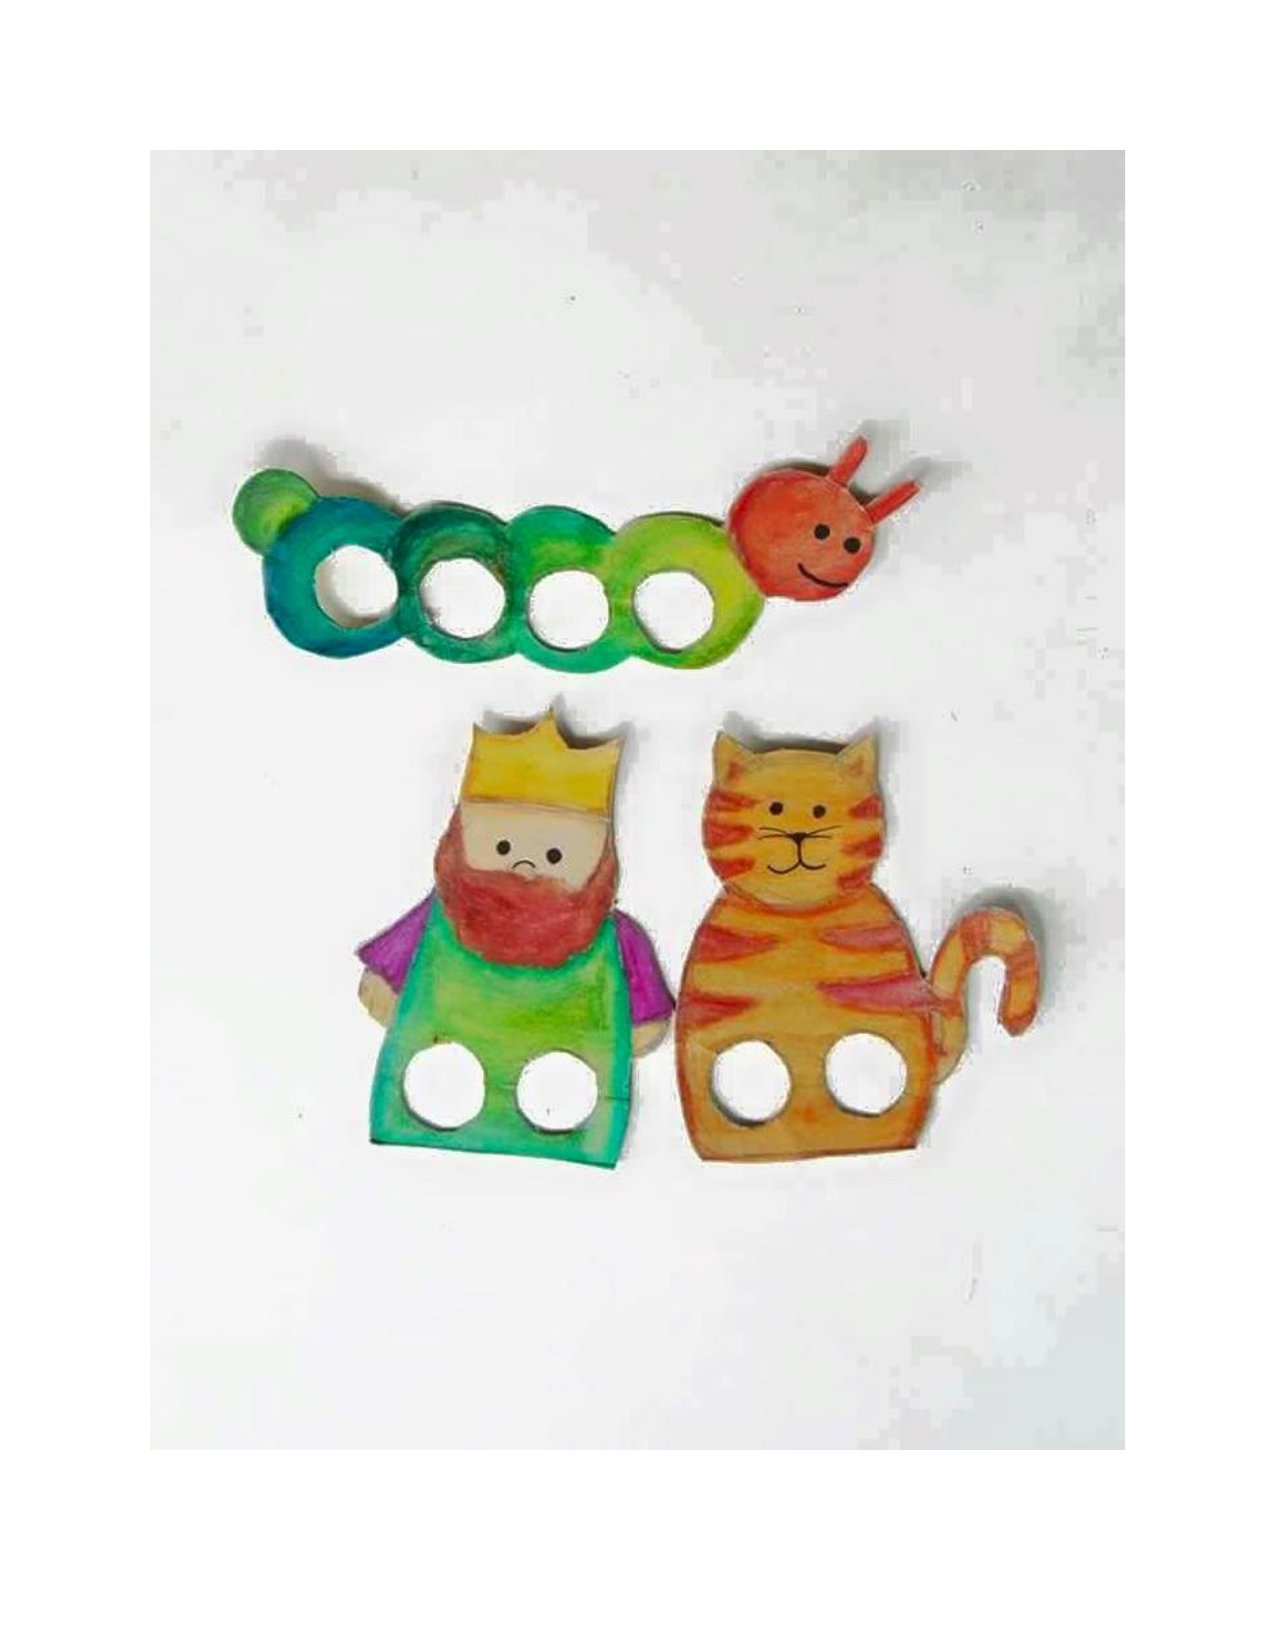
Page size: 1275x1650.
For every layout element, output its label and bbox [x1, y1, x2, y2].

picture [150, 150, 1125, 1450]
